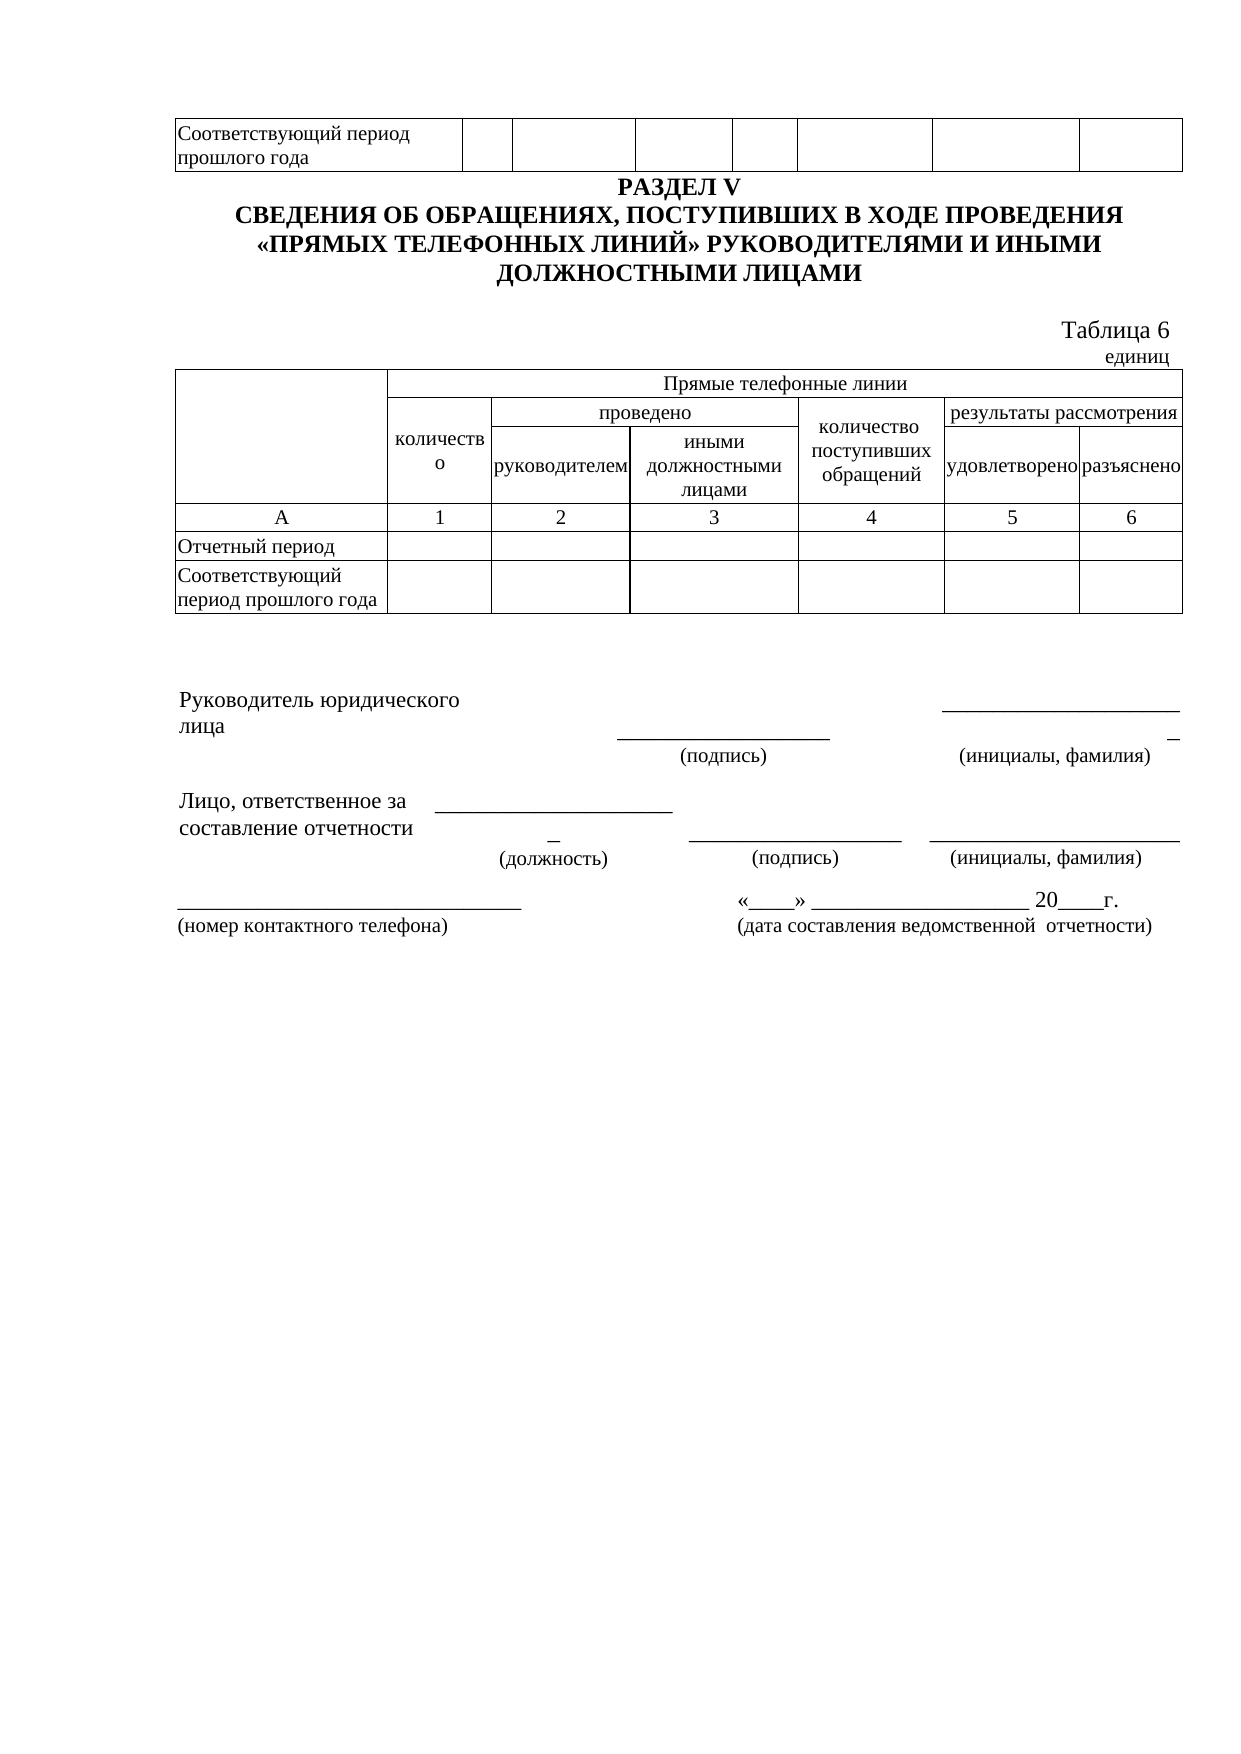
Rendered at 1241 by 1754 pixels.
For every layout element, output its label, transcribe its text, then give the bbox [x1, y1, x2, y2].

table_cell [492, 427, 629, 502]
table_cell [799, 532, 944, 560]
text СВЕДЕНИЯ ОБ ОБРАЩЕНИЯХ, ПОСТУПИВШИХ В ХОДЕ ПРОВЕДЕНИЯ «ПРЯМЫХ ТЕЛЕФОННЫХ ЛИНИЙ» РУКОВОДИТЕЛЯМИ И ИНЫМИ ДОЛЖНОСТНЫМИ ЛИЦАМИ [177, 201, 1181, 287]
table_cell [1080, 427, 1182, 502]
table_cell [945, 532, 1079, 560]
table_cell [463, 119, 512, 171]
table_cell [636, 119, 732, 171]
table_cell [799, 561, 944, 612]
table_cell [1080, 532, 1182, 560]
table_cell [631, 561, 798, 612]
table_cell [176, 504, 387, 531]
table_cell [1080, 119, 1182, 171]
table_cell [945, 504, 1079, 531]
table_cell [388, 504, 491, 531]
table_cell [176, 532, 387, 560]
text РАЗДЕЛ V [177, 172, 1181, 201]
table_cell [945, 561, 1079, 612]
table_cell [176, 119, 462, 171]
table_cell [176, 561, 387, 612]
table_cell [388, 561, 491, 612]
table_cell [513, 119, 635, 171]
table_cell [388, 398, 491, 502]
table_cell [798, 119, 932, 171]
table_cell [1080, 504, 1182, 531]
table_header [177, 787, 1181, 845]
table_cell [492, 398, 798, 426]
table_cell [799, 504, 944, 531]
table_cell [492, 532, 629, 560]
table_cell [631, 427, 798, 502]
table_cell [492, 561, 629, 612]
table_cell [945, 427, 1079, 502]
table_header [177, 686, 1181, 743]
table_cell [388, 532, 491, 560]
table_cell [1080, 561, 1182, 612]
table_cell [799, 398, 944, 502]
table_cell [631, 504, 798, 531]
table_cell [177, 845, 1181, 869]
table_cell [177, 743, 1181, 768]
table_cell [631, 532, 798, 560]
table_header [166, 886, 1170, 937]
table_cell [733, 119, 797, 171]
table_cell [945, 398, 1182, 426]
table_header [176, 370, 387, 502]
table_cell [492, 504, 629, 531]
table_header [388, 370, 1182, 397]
text Таблица 6 единиц [177, 316, 1169, 368]
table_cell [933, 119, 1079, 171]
